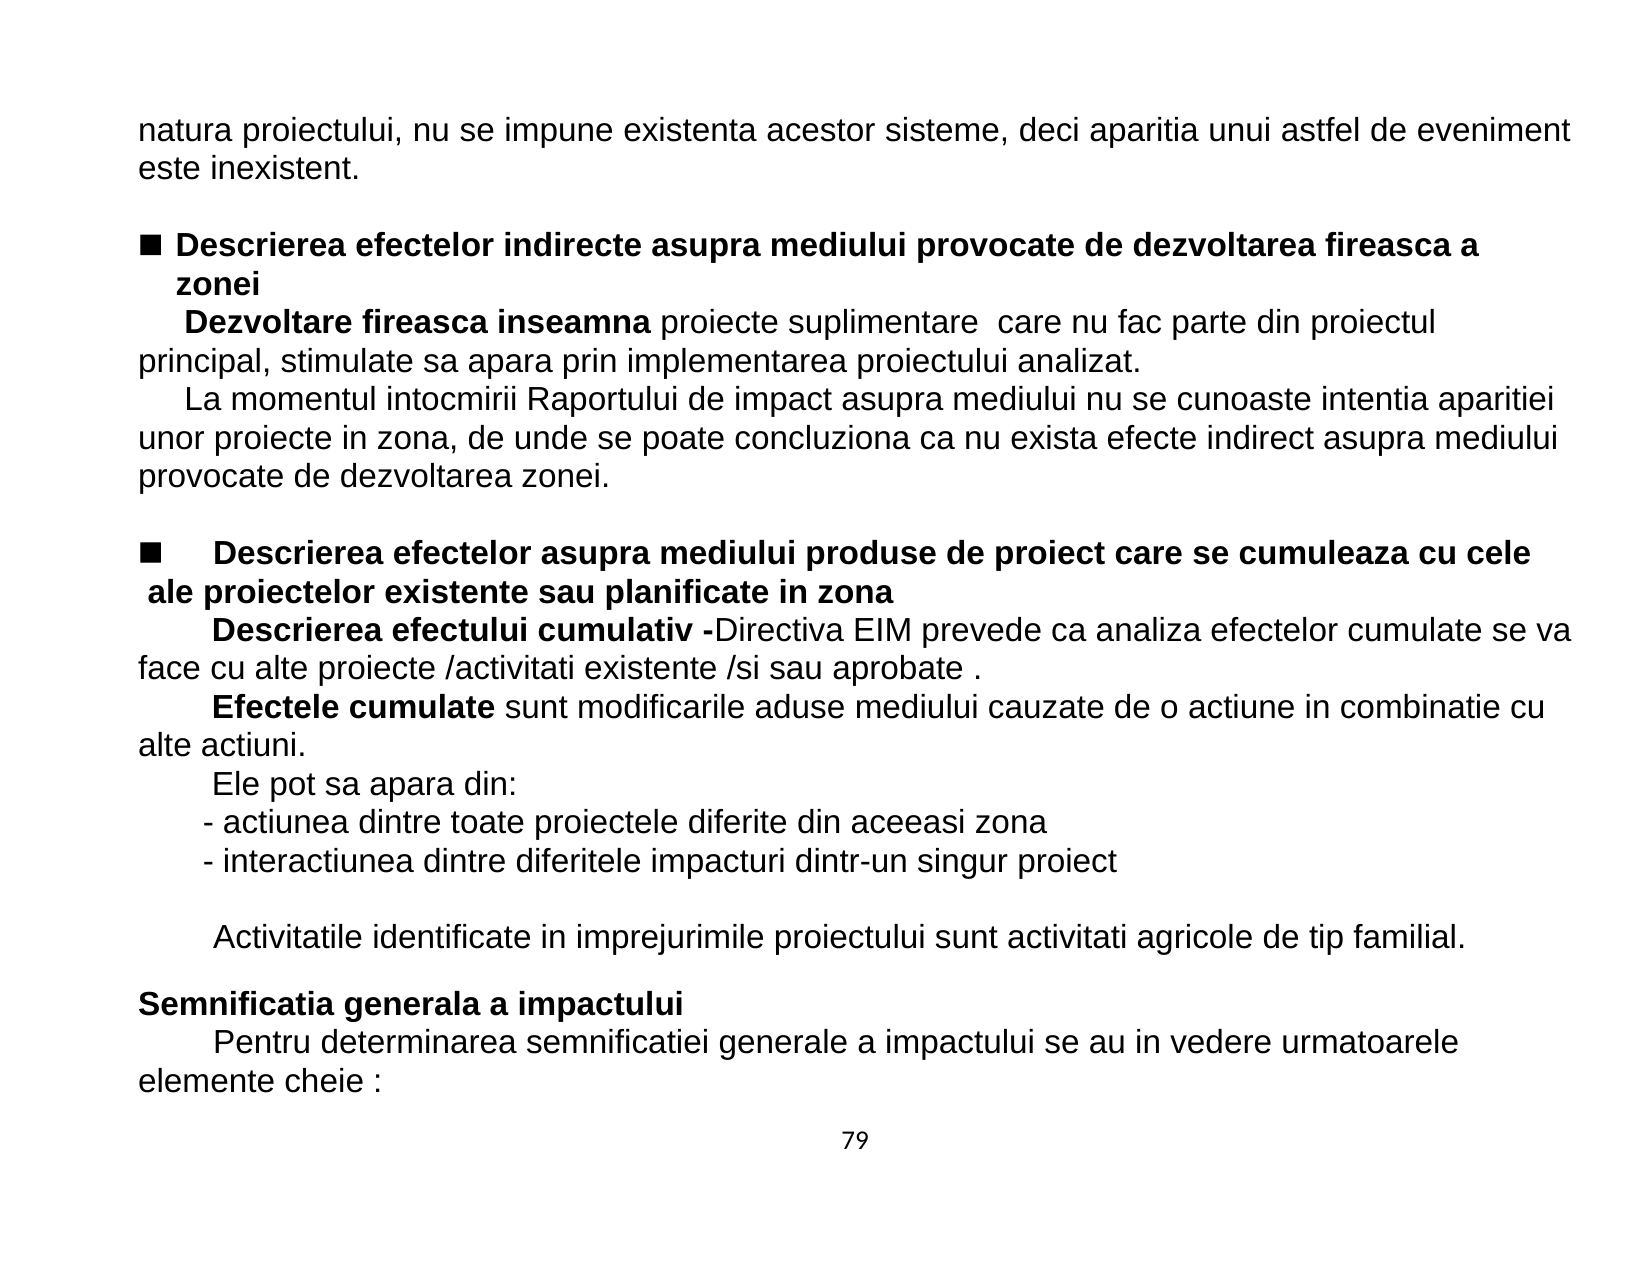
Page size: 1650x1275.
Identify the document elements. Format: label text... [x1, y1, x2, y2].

text Efectele cumulate sunt modificarile aduse mediului cauzate de o actiune in combinatie cu alte actiuni. [138, 687, 1572, 764]
text Semnificatia generala a impactului [138, 984, 1572, 1022]
text Dezvoltare fireasca inseamna proiecte suplimentare care nu fac parte din proiectul principal, stimulate sa apara prin implementarea proiectului analizat. [138, 302, 1572, 379]
list Descrierea efectelor asupra mediului produse de proiect care se cumuleaza cu cele ale proiectelor existente sau planificate in zona [138, 533, 1572, 610]
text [138, 110, 1572, 187]
text Pentru determinarea semnificatiei generale a impactului se au in vedere urmatoarele elemente cheie : [138, 1022, 1572, 1099]
list Descrierea efectelor indirecte asupra mediului provocate de dezvoltarea fireasca a zonei [138, 226, 1572, 302]
text La momentul intocmirii Raportului de impact asupra mediului nu se cunoaste intentia aparitiei unor proiecte in zona, de unde se poate concluziona ca nu exista efecte indirect asupra mediului provocate de dezvoltarea zonei. [138, 379, 1572, 495]
text Activitatile identificate in imprejurimile proiectului sunt activitati agricole de tip familial. [138, 918, 1572, 956]
text - actiunea dintre toate proiectele diferite din aceeasi zona [138, 802, 1572, 841]
text Ele pot sa apara din: [138, 764, 1572, 802]
text Descrierea efectului cumulativ -Directiva EIM prevede ca analiza efectelor cumulate se va face cu alte proiecte /activitati existente /si sau aprobate . [138, 610, 1572, 687]
text - interactiunea dintre diferitele impacturi dintr-un singur proiect [138, 841, 1572, 879]
